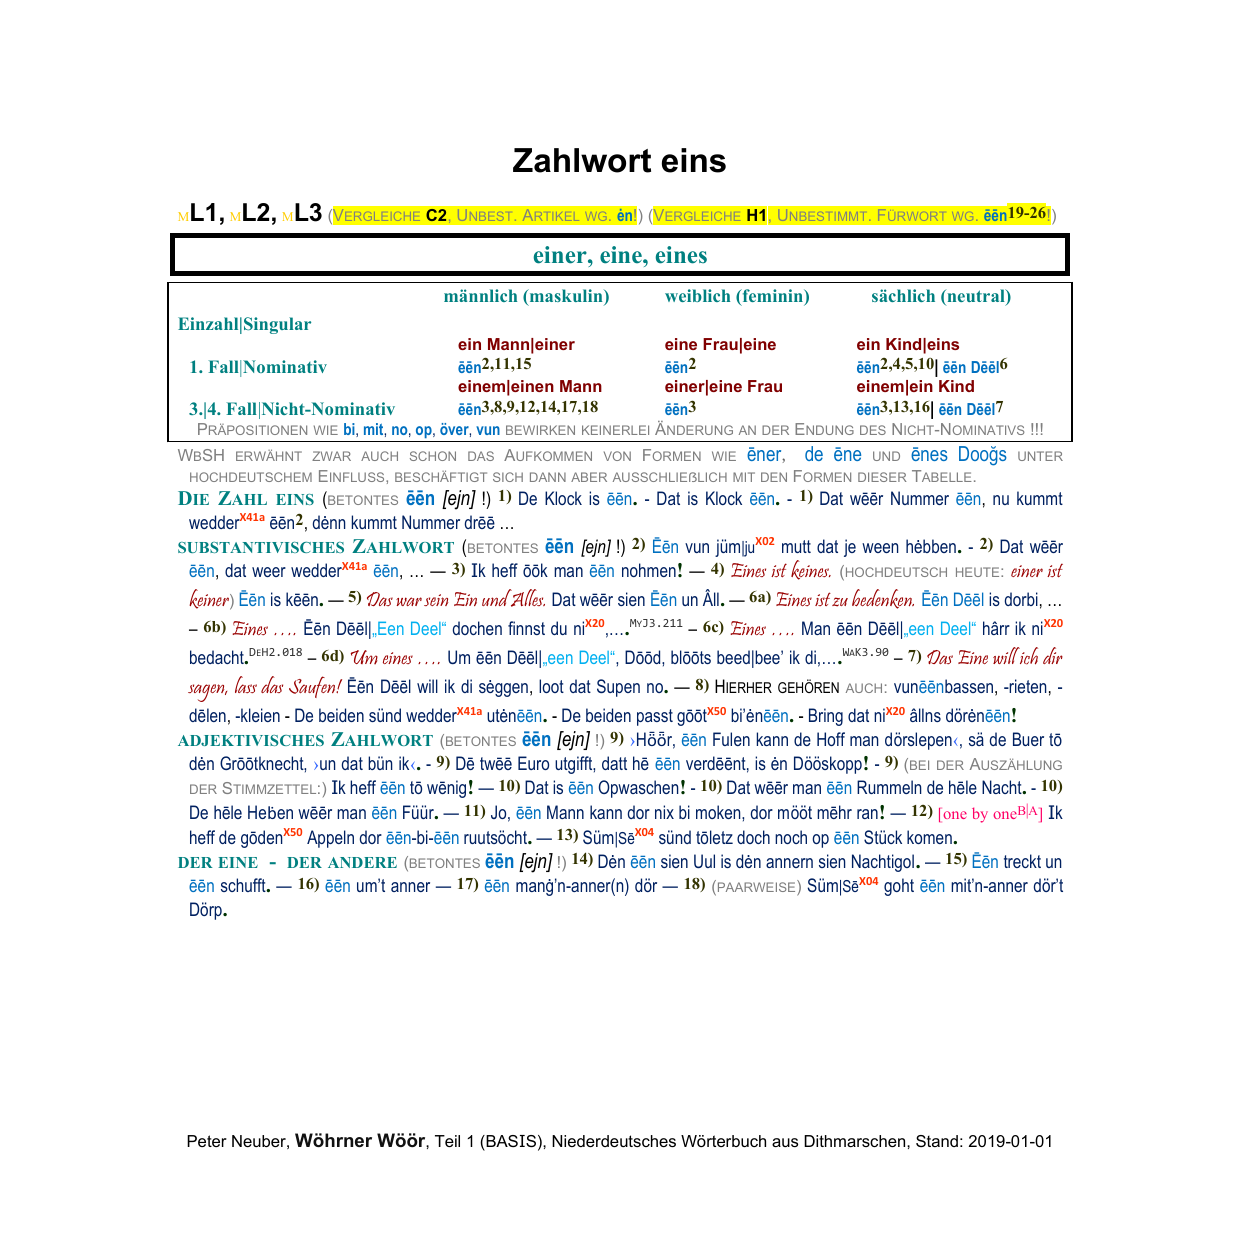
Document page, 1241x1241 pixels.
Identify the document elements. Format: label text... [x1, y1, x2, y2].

text Zahlwort eins [177, 141, 1063, 179]
text einem|einen Mann einer|eine Frau einem|ein Kind [177, 377, 1063, 396]
text männlich (maskulin) weiblich (feminin) sächlich (neutral) [169, 283, 1071, 307]
text Einzahl|Singular [169, 309, 1071, 335]
text ein Mann|einer eine Frau|eine ein Kind|eins [177, 335, 1063, 354]
text WbSH erwähnt zwar auch schon das Aufkommen von Formen wie ēner, de ēne und ēnes Dooğs unter hochdeutschem Einfluss, beschäftigt sich dann aber ausschließlich mit den Formen dieser Tabelle. [177, 442, 1063, 486]
text Präpositionen wie bi, mit, no, op, över, vun bewirken keinerlei Änderung an der Endung des Nicht-Nominativs !!! [169, 416, 1071, 441]
text einer, eine, eines [175, 238, 1065, 271]
text der eine - der andere (betontes ēēn [ejn] !) 14) Dėn ēēn sien Uul is dėn annern sien Nachtigol. — 15) Ēēn treckt un ēēn schufft. — 16) ēēn um’t anner — 17) ēēn manġ’n-anner(n) dör — 18) (paarweise) Süm|SēX04 goht ēēn mit’n-anner dör’t Dörp. [177, 849, 1063, 921]
text µL1, µL2, µL3 (Vergleiche C2, Unbest. Artikel wg. ėn!) (Vergleiche H1, Unbestimmt. Fürwort wg. ēēn19-26!) [177, 198, 1063, 227]
text adjektivisches Zahlwort (betontes ēēn [ejn] !) 9) ›Hȫȫr, ēēn Fulen kann de Hoff man dörslepen‹, sä de Buer tō dėn Grōōtknecht, ›un dat bün ik‹. - 9) Dē twēē Euro utgifft, datt hē ēēn verdēēnt, is ėn Dööskopp! - 9) (bei der Auszählung der Stimmzettel:) Ik heff ēēn tō wēnig! — 10) Dat is ēēn Opwaschen! - 10) Dat wēēr man ēēn Rummeln de hēle Nacht. - 10) De hēle Heḃen wēēr man ēēn Füür. — 11) Jo, ēēn Mann kann dor nix bi moken, dor mööt mēhr ran! — 12) [one by oneb|a] Ik heff de gōdenX50 Appeln dor ēēn-bi-ēēn ruutsöcht. — 13) Süm|SēX04 sünd tōletz doch noch op ēēn Stück komen. [177, 727, 1063, 849]
text substantivisches Zahlwort (betontes ēēn [ejn] !) 2) Ēēn vun jüm|juX02 mutt dat je ween hėbben. - 2) Dat wēēr ēēn, dat weer wedderX41a ēēn, … — 3) Ik heff ōōk man ēēn nohmen! — 4) Eines ist keines. (hochdeutsch heute: einer ist keiner) Ēēn is kēēn. — 5) Das war sein Ein und Alles. Dat wēēr sien Ēēn un Âll. — 6a) Eines ist zu bedenken. Ēēn Dēēl is dorbi, … – 6b) Eines …. Ēēn Dēēl|„Een Deel“ dochen finnst du niX20,….MyJ3.211 – 6c) Eines …. Man ēēn Dēēl|„een Deel“ hârr ik niX20 bedacht.DeH2.018 – 6d) Um eines …. Um ēēn Dēēl|„een Deel“, Dōōd, blōōts beed|bee’ ik di,….WaK3.90 – 7) Das Eine will ich dir sagen, lass das Saufen! Ēēn Dēēl will ik di sėggen, loot dat Supen no. — 8) Hierher gehören auch: vunēēnbassen, -rieten, -dēlen, -kleien - De beiden sünd wedderX41a utėnēēn. - De beiden passt gōōtX50 bi’ėnēēn. - Bring dat niX20 âllns dörėnēēn! [177, 533, 1063, 727]
text Die Zahl eins (betontes ēēn [ejn] !) 1) De Klock is ēēn. - Dat is Klock ēēn. - 1) Dat wēēr Nummer ēēn, nu kummt wedderX41a ēēn2, dėnn kummt Nummer drēē … [177, 486, 1063, 533]
text 3.|4. Fall|Nicht-Nominativ ēēn3,8,9,12,14,17,18 ēēn3 ēēn3,13,16| ēēn Dēēl7 [177, 396, 1063, 416]
text 1. Fall|Nominativ ēēn2,11,15 ēēn2 ēēn2,4,5,10| ēēn Dēēl6 [177, 354, 1063, 377]
